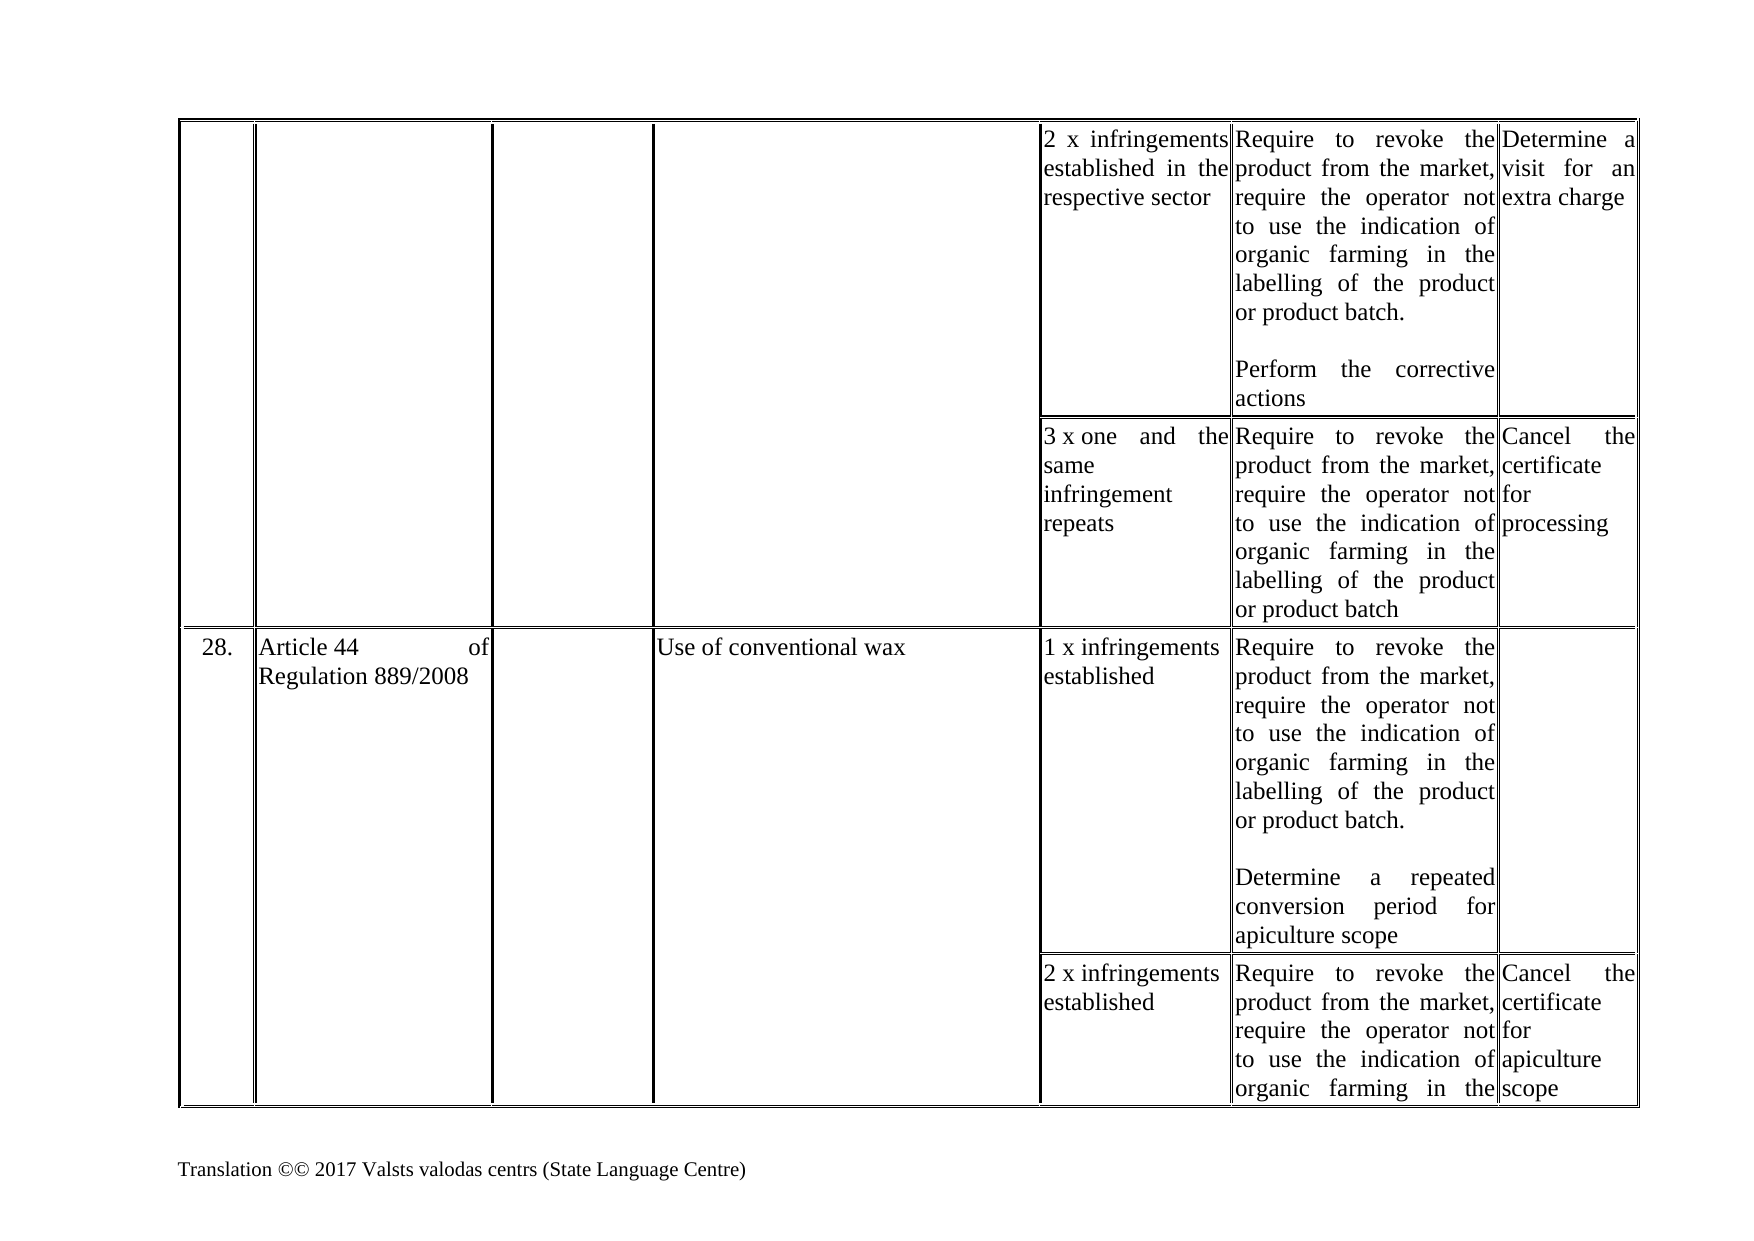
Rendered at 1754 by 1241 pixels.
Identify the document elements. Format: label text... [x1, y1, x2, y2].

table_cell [255, 120, 492, 626]
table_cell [1499, 952, 1638, 1105]
table_cell 1 x infringements established [1042, 629, 1230, 952]
table_cell [1499, 626, 1638, 952]
table_cell 27. [181, 120, 255, 626]
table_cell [1040, 955, 1232, 1105]
table_cell 28. [180, 626, 255, 1105]
table_cell Require to revoke the product from the market, require the operator not to use the indication of organic farming in the labelling of the product or product batch. Determine a repeated conversion period for apiculture scope [1233, 629, 1497, 952]
table_cell [492, 122, 653, 626]
table_cell Cancel the certificate for processing [1500, 415, 1637, 626]
table_cell 2 x infringements established in the respective sector [1040, 122, 1232, 415]
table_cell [653, 120, 1040, 626]
table_cell 3 x one and the same infringement repeats [1042, 419, 1230, 626]
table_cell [1232, 122, 1498, 415]
table_cell Use of conventional wax [653, 629, 1040, 1105]
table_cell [1232, 955, 1498, 1105]
table_cell [492, 629, 653, 1105]
table_cell Article 44 of Regulation 889/2008 [255, 629, 492, 1105]
table_cell Determine a visit for an extra charge [1499, 118, 1638, 415]
